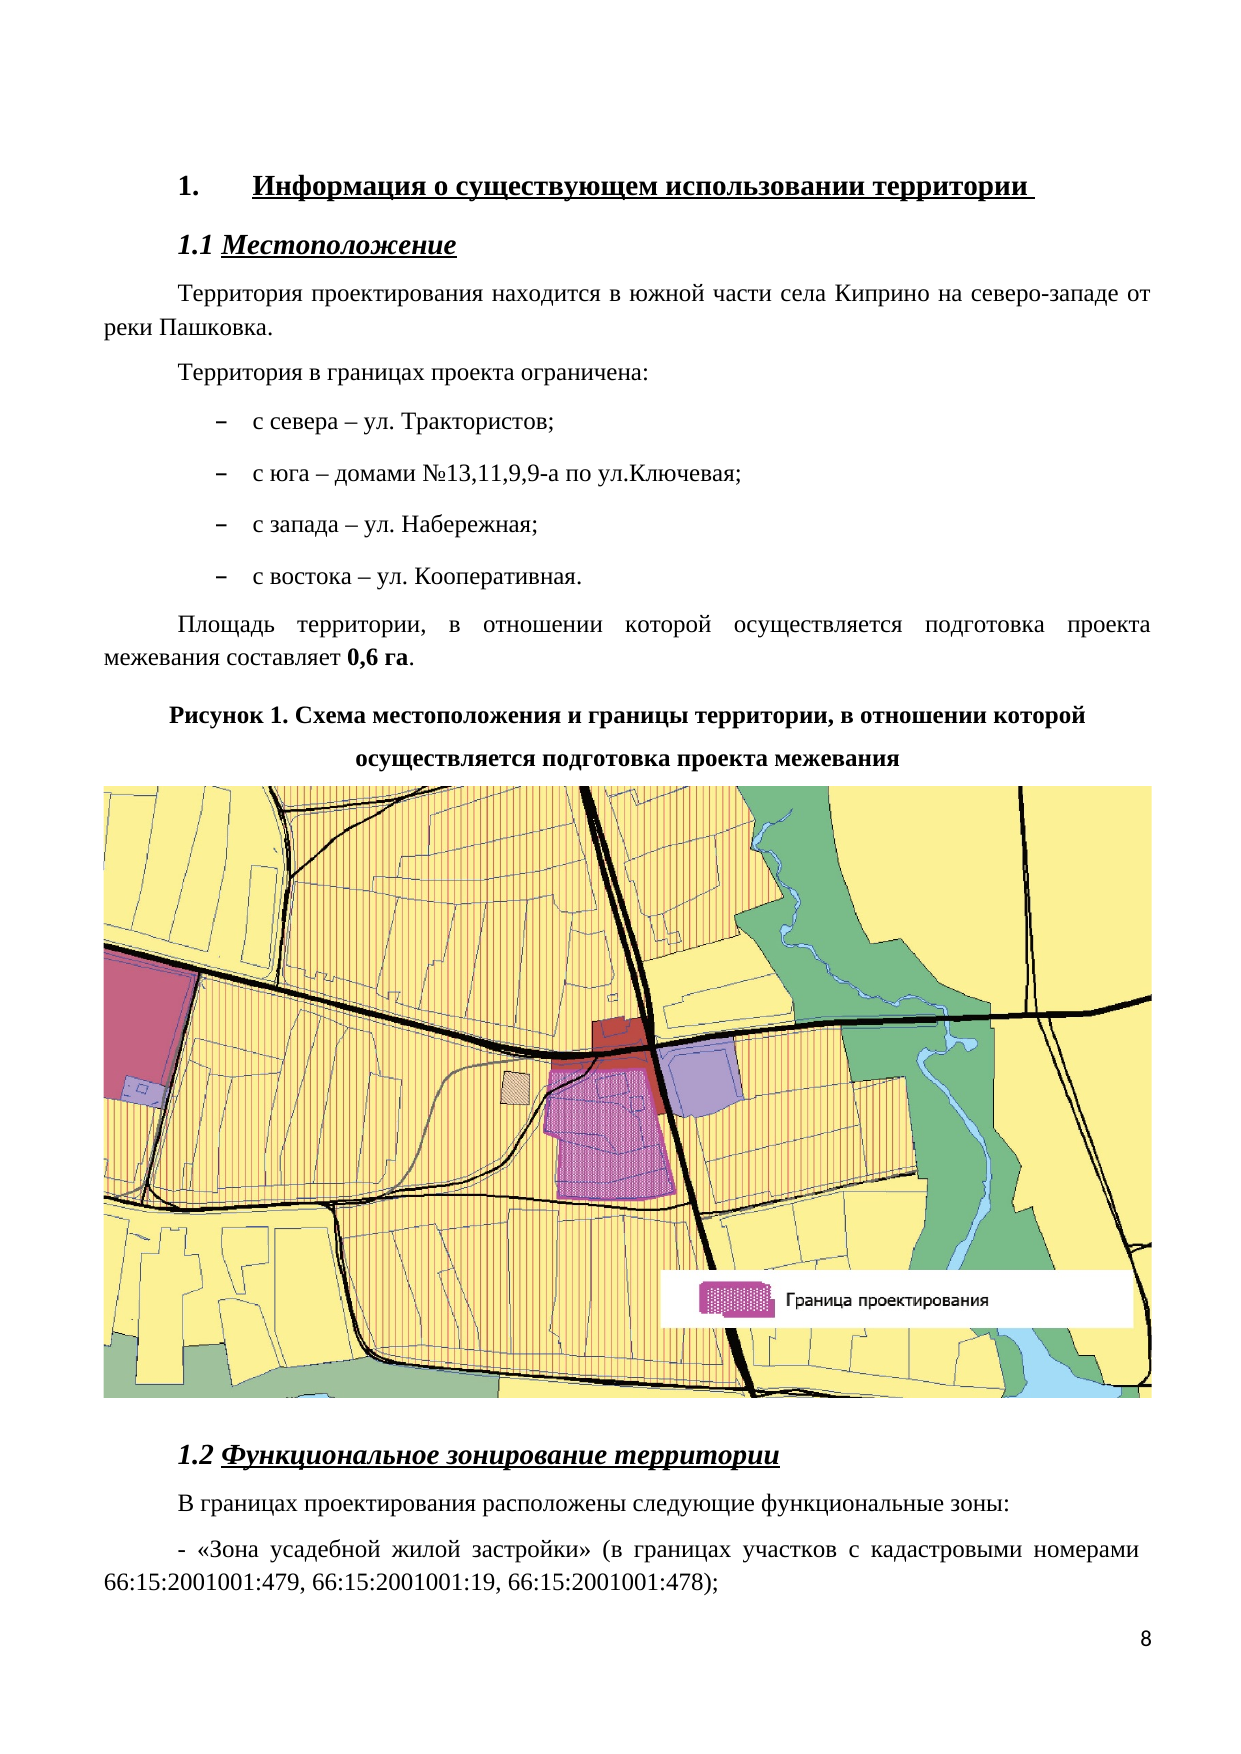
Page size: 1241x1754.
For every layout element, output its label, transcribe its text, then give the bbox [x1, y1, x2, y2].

text Территория в границах проекта ограничена: [103, 357, 1152, 386]
text - «Зона усадебной жилой застройки» (в границах участков с кадастровыми номерами 66:15:2001001:479, 66:15:2001001:19, 66:15:2001001:478); [103, 1534, 1152, 1595]
subtitle Функциональное зонирование территории [177, 1437, 1152, 1471]
list с юга – домами №13,11,9,9-а по ул.Ключевая; [215, 454, 1152, 488]
text Рисунок 1. Схема местоположения и границы территории, в отношении которой осуществляется подготовка проекта межевания [103, 700, 1152, 786]
list с севера – ул. Трактористов; [215, 403, 1152, 437]
subtitle Информация о существующем использовании территории [177, 168, 1152, 202]
picture [103, 786, 1152, 1398]
text Территория проектирования находится в южной части села Киприно на северо-западе от реки Пашковка. [103, 278, 1152, 340]
list с востока – ул. Кооперативная. [215, 558, 1152, 592]
subtitle Местоположение [177, 227, 1152, 261]
text Площадь территории, в отношении которой осуществляется подготовка проекта межевания составляет 0,6 га. [103, 609, 1152, 671]
list с запада – ул. Набережная; [215, 506, 1152, 540]
text В границах проектирования расположены следующие функциональные зоны: [103, 1488, 1152, 1517]
